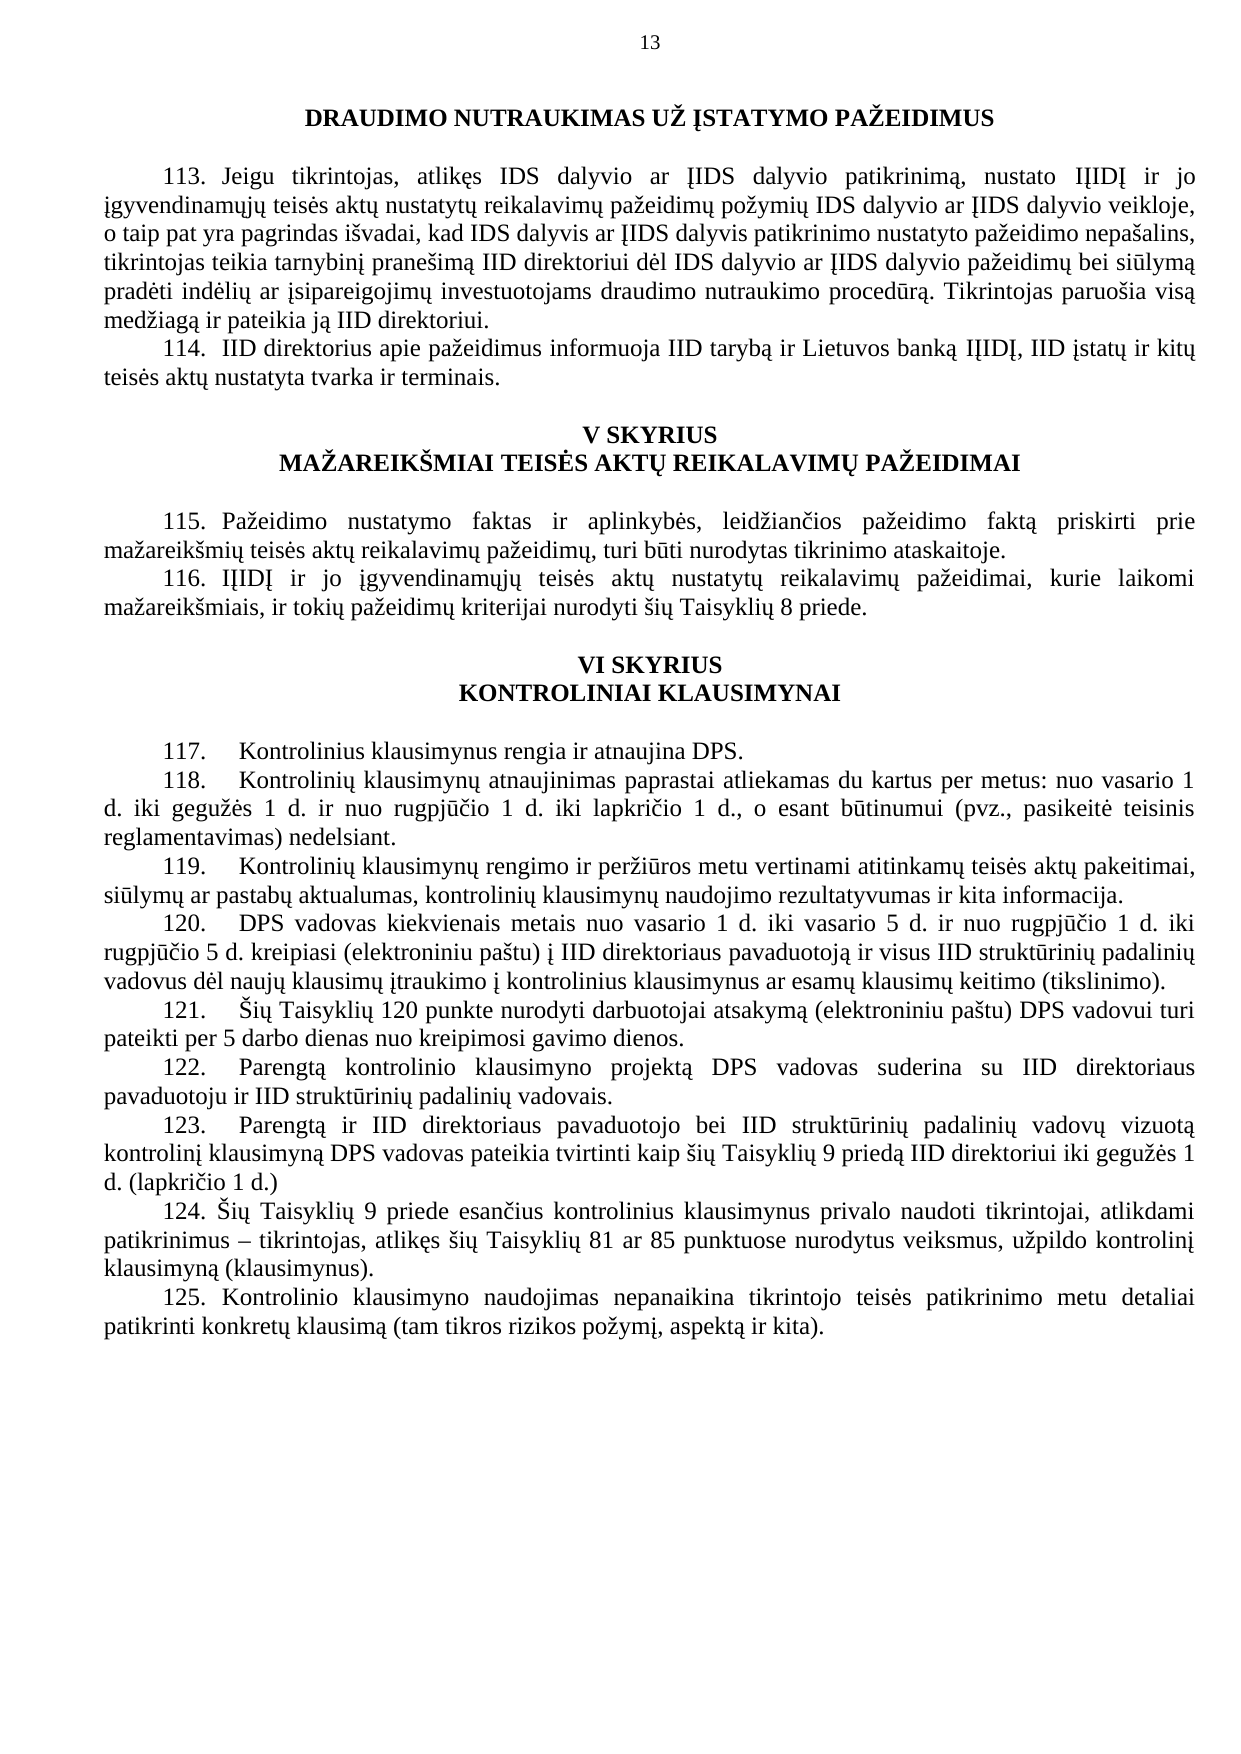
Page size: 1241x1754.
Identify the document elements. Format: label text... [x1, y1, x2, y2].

list Parengtą ir IID direktoriaus pavaduotojo bei IID struktūrinių padalinių vadovų vizuotą kontrolinį klausimyną DPS vadovas pateikia tvirtinti kaip šių Taisyklių 9 priedą IID direktoriui iki gegužės 1 d. (lapkričio 1 d.) [103, 1110, 1196, 1196]
list IID direktorius apie pažeidimus informuoja IID tarybą ir Lietuvos banką IĮIDĮ, IID įstatų ir kitų teisės aktų nustatyta tvarka ir terminais. [103, 333, 1196, 391]
text KONTROLINIAI KLAUSIMYNAI [103, 678, 1196, 707]
list IĮIDĮ ir jo įgyvendinamųjų teisės aktų nustatytų reikalavimų pažeidimai, kurie laikomi mažareikšmiais, ir tokių pažeidimų kriterijai nurodyti šių Taisyklių 8 priede. [103, 563, 1196, 621]
list Jeigu tikrintojas, atlikęs IDS dalyvio ar ĮIDS dalyvio patikrinimą, nustato IĮIDĮ ir jo įgyvendinamųjų teisės aktų nustatytų reikalavimų pažeidimų požymių IDS dalyvio ar ĮIDS dalyvio veikloje, o taip pat yra pagrindas išvadai, kad IDS dalyvis ar ĮIDS dalyvis patikrinimo nustatyto pažeidimo nepašalins, tikrintojas teikia tarnybinį pranešimą IID direktoriui dėl IDS dalyvio ar ĮIDS dalyvio pažeidimų bei siūlymą pradėti indėlių ar įsipareigojimų investuotojams draudimo nutraukimo procedūrą. Tikrintojas paruošia visą medžiagą ir pateikia ją IID direktoriui. [103, 161, 1196, 333]
list Kontrolinių klausimynų rengimo ir peržiūros metu vertinami atitinkamų teisės aktų pakeitimai, siūlymų ar pastabų aktualumas, kontrolinių klausimynų naudojimo rezultatyvumas ir kita informacija. [103, 851, 1196, 908]
text V SKYRIUS [103, 420, 1196, 448]
text VI SKYRIUS [103, 650, 1196, 678]
list Kontrolinių klausimynų atnaujinimas paprastai atliekamas du kartus per metus: nuo vasario 1 d. iki gegužės 1 d. ir nuo rugpjūčio 1 d. iki lapkričio 1 d., o esant būtinumui (pvz., pasikeitė teisinis reglamentavimas) nedelsiant. [103, 765, 1196, 851]
text Draudimo nutraukimas už Įstatymo Pažeidimus [103, 103, 1196, 132]
list Kontrolinio klausimyno naudojimas nepanaikina tikrintojo teisės patikrinimo metu detaliai patikrinti konkretų klausimą (tam tikros rizikos požymį, aspektą ir kita). [103, 1282, 1196, 1340]
text MAŽAREIKŠMIAI teisės aktų reikalavimų PAŽEIDIMAI [103, 448, 1196, 477]
list Šių Taisyklių 9 priede esančius kontrolinius klausimynus privalo naudoti tikrintojai, atlikdami patikrinimus – tikrintojas, atlikęs šių Taisyklių 81 ar 85 punktuose nurodytus veiksmus, užpildo kontrolinį klausimyną (klausimynus). [103, 1196, 1196, 1282]
list DPS vadovas kiekvienais metais nuo vasario 1 d. iki vasario 5 d. ir nuo rugpjūčio 1 d. iki rugpjūčio 5 d. kreipiasi (elektroniniu paštu) į IID direktoriaus pavaduotoją ir visus IID struktūrinių padalinių vadovus dėl naujų klausimų įtraukimo į kontrolinius klausimynus ar esamų klausimų keitimo (tikslinimo). [103, 908, 1196, 995]
list Kontrolinius klausimynus rengia ir atnaujina DPS. [103, 736, 1196, 765]
list Parengtą kontrolinio klausimyno projektą DPS vadovas suderina su IID direktoriaus pavaduotoju ir IID struktūrinių padalinių vadovais. [103, 1052, 1196, 1110]
list Pažeidimo nustatymo faktas ir aplinkybės, leidžiančios pažeidimo faktą priskirti prie mažareikšmių teisės aktų reikalavimų pažeidimų, turi būti nurodytas tikrinimo ataskaitoje. [103, 506, 1196, 563]
list Šių Taisyklių 120 punkte nurodyti darbuotojai atsakymą (elektroniniu paštu) DPS vadovui turi pateikti per 5 darbo dienas nuo kreipimosi gavimo dienos. [103, 995, 1196, 1052]
